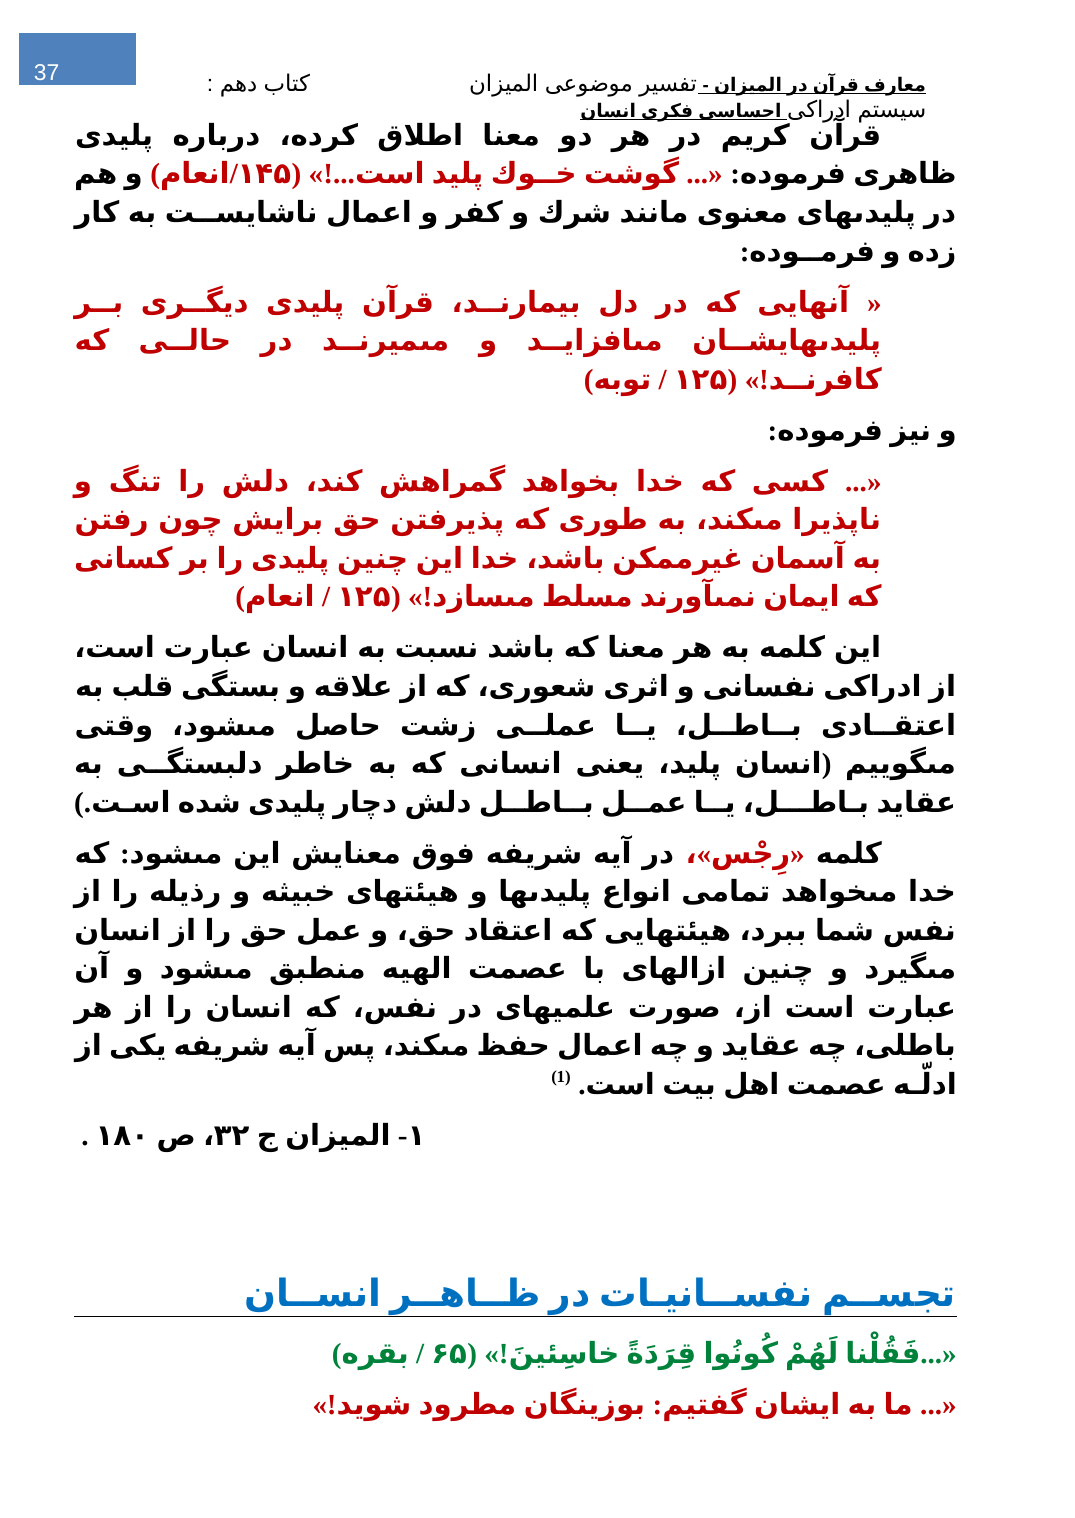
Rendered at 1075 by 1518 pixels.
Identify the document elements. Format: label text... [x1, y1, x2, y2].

text كلمه «رِجْس»، در آيه شريفه فوق معنايش اين مى‏شود: كه خدا مى‏خواهد تمامى انواع پليدى‏ها و هيئت‏هاى خبيثه و رذيله را از نفس شما ببرد، هيئت‏هايى كه اعتقاد حق، و عمل حق را از انسان مى‏گيرد و چنين ازاله‏اى با عصمت الهيه منطبق مى‏شود و آن عبارت است از، صورت علميه‏اى در نفس، كه انسان را از هر باطلى، چه عقايد و چه اعمال حفظ مى‏كند، پس آيه شريفه يكى از ادلّـه عصمت اهل بيت است. (1) [74, 836, 957, 1101]
text «... كسى كه خدا بخواهد گمراهش كند، دلش را تنگ و ناپذيرا مى‏كند، به طورى كه پذيرفتن حق برايش چون رفتن به آسمان غيرممكن باشد، خدا اين چنين پليدى را بر كسانى كه ايمان نمى‏آورند مسلط مى‏سازد!» (۱۲۵ / انعام) [74, 464, 882, 613]
text «...فَقُلْنا لَهُمْ كُونُوا قِرَدَةً خاسِئينَ!» (۶۵ / بقره) [74, 1336, 957, 1370]
subtitle تجســم نفســانيـات در ظــاهــر انســان [74, 1271, 957, 1316]
text قرآن كريم در هر دو معنا اطلاق كرده، درباره پليدى ظاهرى فرموده: «... گوشت خــوك پليد است...!» (۱۴۵/انعام) و هم در پليدى‏هاى معنوى مانند شرك و كفر و اعمال ناشايســت به كار زده و فرمــوده: [74, 118, 957, 267]
text اين كلمه به هر معنا كه باشد نسبت به انسان عبارت است، از ادراكى نفسانى و اثرى شعورى، كه از علاقه و بستگى قلب به اعتقــادى بــاطــل، يــا عملــى زشت حاصل مى‏شود، وقتى مى‏گوييم (انسان پليد، يعنى انسانى كه به خاطر دلبستگــى به عقايد بـاطـــل، يــا عمــل بــاطــل دلش دچار پليدى شده اسـت.) [74, 631, 957, 818]
text «... ما به ايشان گفتيم: بوزينگان مطرود شويد!» [74, 1387, 957, 1421]
text « آن‏هايى كه در دل بيمارنــد، قرآن پليدى ديگــرى بــر پليدى‏هايشــان مى‏افزايــد و مى‏ميرنــد در حالــى كه كافرنــد!» (۱۲۵ / توبه) [74, 285, 882, 395]
text ۱- الميزان ج ۳۲، ص ۱۸۰ . [74, 1118, 957, 1152]
text و نيز فرموده: [74, 413, 957, 446]
